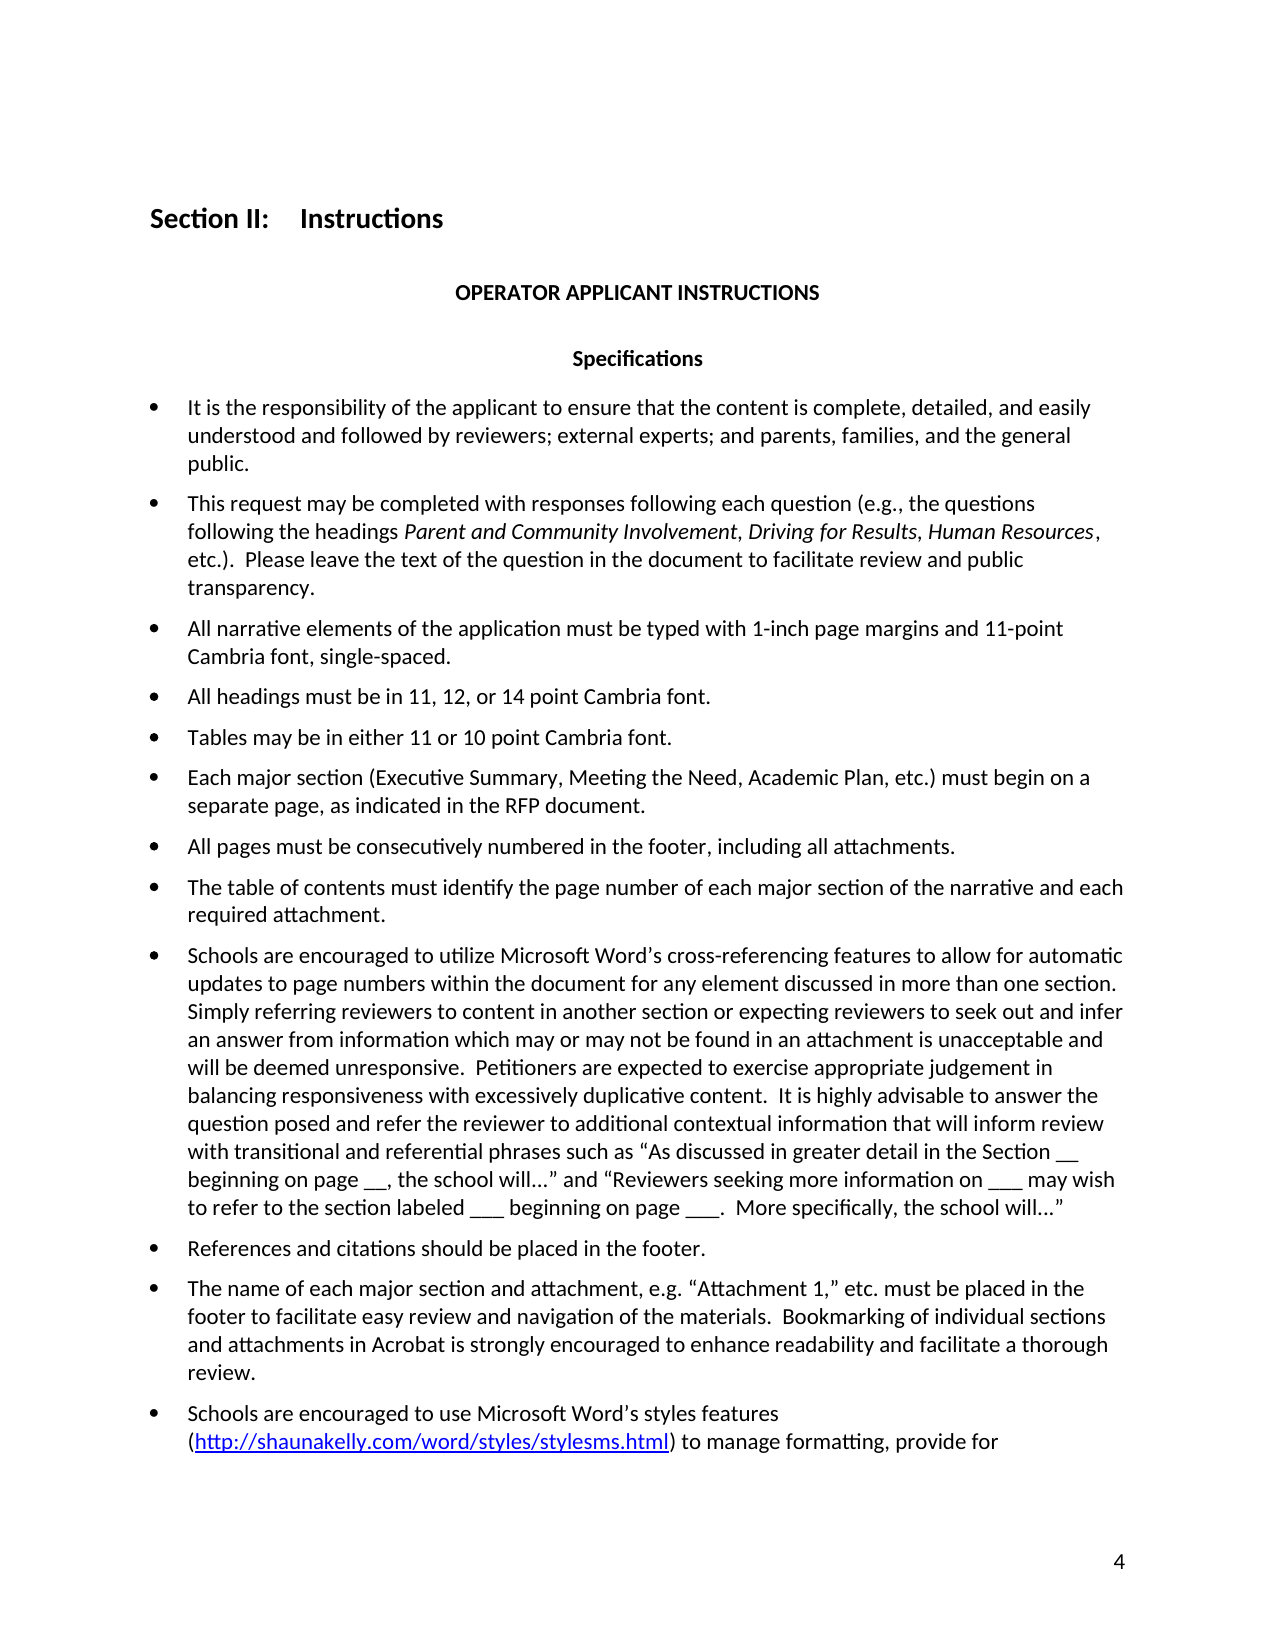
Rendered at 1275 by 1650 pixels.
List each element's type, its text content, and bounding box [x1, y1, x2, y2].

subtitle Instructions [150, 200, 1125, 236]
list All pages must be consecutively numbered in the footer, including all attachments. [150, 832, 1125, 860]
list Tables may be in either 11 or 10 point Cambria font. [150, 723, 1125, 751]
list All headings must be in 11, 12, or 14 point Cambria font. [150, 682, 1125, 711]
subtitle Specifications [150, 344, 1125, 372]
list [150, 1399, 1125, 1455]
subtitle OPERATOR APPLICANT INSTRUCTIONS [150, 278, 1125, 306]
list All narrative elements of the application must be typed with 1-inch page margins and 11-point Cambria font, single-spaced. [150, 614, 1125, 670]
list The table of contents must identify the page number of each major section of the narrative and each required attachment. [150, 873, 1125, 929]
list Schools are encouraged to utilize Microsoft Word’s cross-referencing features to allow for automatic updates to page numbers within the document for any element discussed in more than one section. Simply referring reviewers to content in another section or expecting reviewers to seek out and infer an answer from information which may or may not be found in an attachment is unacceptable and will be deemed unresponsive. Petitioners are expected to exercise appropriate judgement in balancing responsiveness with excessively duplicative content. It is highly advisable to answer the question posed and refer the reviewer to additional contextual information that will inform review with transitional and referential phrases such as “As discussed in greater detail in the Section __ beginning on page __, the school will...” and “Reviewers seeking more information on ___ may wish to refer to the section labeled ___ beginning on page ___. More specifically, the school will...” [150, 941, 1125, 1221]
list This request may be completed with responses following each question (e.g., the questions following the headings Parent and Community Involvement, Driving for Results, Human Resources, etc.). Please leave the text of the question in the document to facilitate review and public transparency. [150, 489, 1125, 601]
list The name of each major section and attachment, e.g. “Attachment 1,” etc. must be placed in the footer to facilitate easy review and navigation of the materials. Bookmarking of individual sections and attachments in Acrobat is strongly encouraged to enhance readability and facilitate a thorough review. [150, 1274, 1125, 1386]
list Each major section (Executive Summary, Meeting the Need, Academic Plan, etc.) must begin on a separate page, as indicated in the RFP document. [150, 763, 1125, 819]
list References and citations should be placed in the footer. [150, 1234, 1125, 1262]
list It is the responsibility of the applicant to ensure that the content is complete, detailed, and easily understood and followed by reviewers; external experts; and parents, families, and the general public. [150, 393, 1125, 477]
